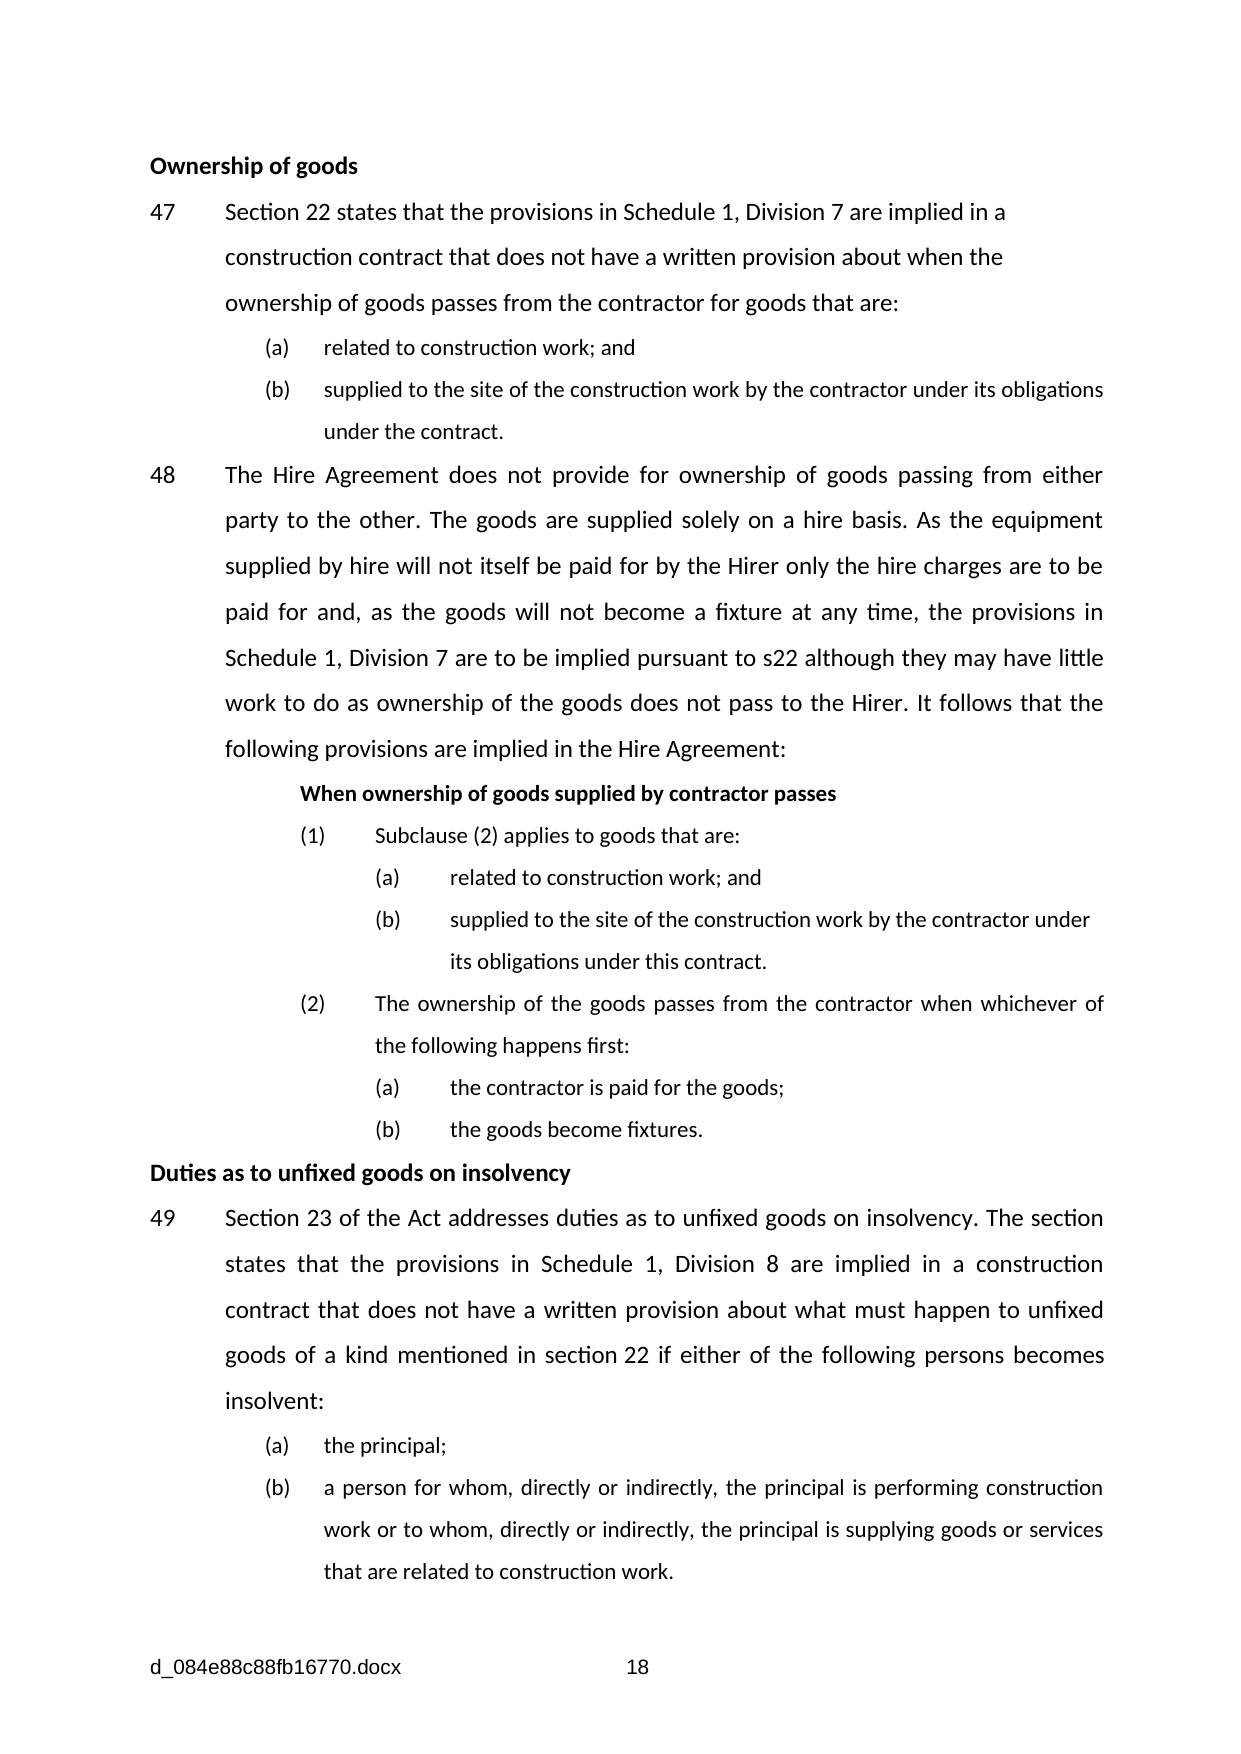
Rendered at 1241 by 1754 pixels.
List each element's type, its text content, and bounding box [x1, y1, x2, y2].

text (b) supplied to the site of the construction work by the contractor under its obligations under this contract. [375, 905, 1105, 975]
text (a) related to construction work; and [264, 333, 1105, 361]
text (1) Subclause (2) applies to goods that are: [300, 821, 1105, 849]
text (b) supplied to the site of the construction work by the contractor under its obligations under the contract. [264, 375, 1105, 445]
text 47 Section 22 states that the provisions in Schedule 1, Division 7 are implied in a construction contract that does not have a written provision about when the ownership of goods passes from the contractor for goods that are: [150, 196, 1105, 318]
text (2) The ownership of the goods passes from the contractor when whichever of the following happens first: [300, 989, 1105, 1059]
subtitle Duties as to unfixed goods on insolvency [150, 1157, 1105, 1187]
text (a) related to construction work; and [375, 863, 1105, 891]
text (b) the goods become fixtures. [375, 1115, 1105, 1143]
subtitle Ownership of goods [150, 150, 1105, 181]
text When ownership of goods supplied by contractor passes [300, 779, 1105, 807]
text (a) the principal; [264, 1431, 1105, 1459]
text (a) the contractor is paid for the goods; [375, 1073, 1105, 1101]
text (b) a person for whom, directly or indirectly, the principal is performing construction work or to whom, directly or indirectly, the principal is supplying goods or services that are related to construction work. [264, 1473, 1105, 1585]
text 48 The Hire Agreement does not provide for ownership of goods passing from either party to the other. The goods are supplied solely on a hire basis. As the equipment supplied by hire will not itself be paid for by the Hirer only the hire charges are to be paid for and, as the goods will not become a fixture at any time, the provisions in Schedule 1, Division 7 are to be implied pursuant to s22 although they may have little work to do as ownership of the goods does not pass to the Hirer. It follows that the following provisions are implied in the Hire Agreement: [150, 459, 1105, 764]
text 49 Section 23 of the Act addresses duties as to unfixed goods on insolvency. The section states that the provisions in Schedule 1, Division 8 are implied in a construction contract that does not have a written provision about what must happen to unfixed goods of a kind mentioned in section 22 if either of the following persons becomes insolvent: [150, 1202, 1105, 1416]
